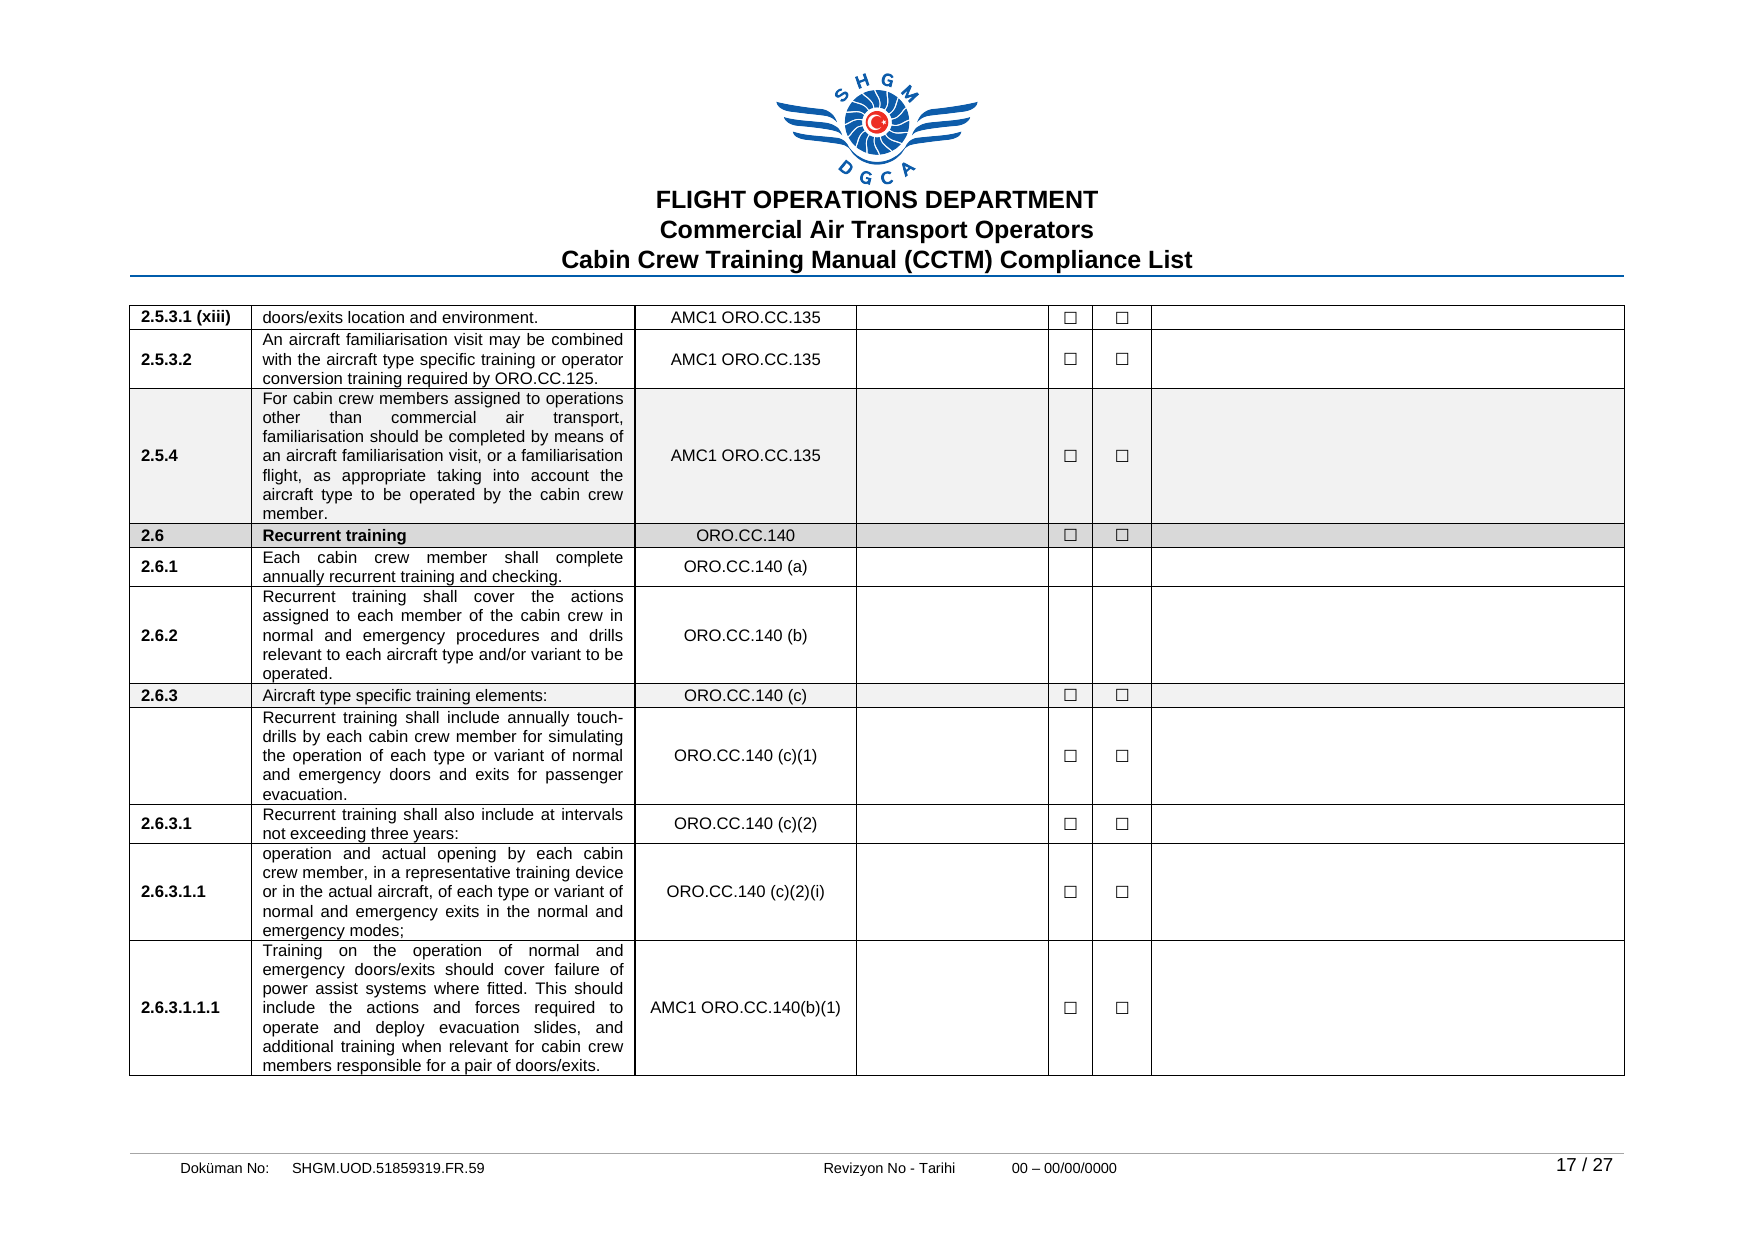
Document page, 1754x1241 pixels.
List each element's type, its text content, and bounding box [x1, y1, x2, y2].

table_cell [857, 708, 1048, 803]
table_cell 2.5.3.2 [130, 330, 251, 388]
table_cell [1152, 524, 1624, 547]
table_cell 2.6.3.1 [130, 805, 251, 843]
table_cell [857, 306, 1048, 329]
table_cell [1093, 587, 1151, 683]
table_cell 2.6.1 [130, 548, 251, 586]
picture [776, 73, 978, 185]
table_cell ORO.CC.140 (c)(2)(i) [636, 844, 856, 940]
table_cell 2.5.3.1 (xiii) [130, 306, 251, 329]
table_cell [857, 389, 1048, 523]
table_cell [1152, 548, 1624, 586]
table_cell An aircraft familiarisation visit may be combined with the aircraft type specific training or operator conversion training required by ORO.CC.125. [252, 330, 634, 388]
table_cell [1152, 389, 1624, 523]
table_cell [857, 524, 1048, 547]
table_cell [1152, 708, 1624, 803]
table_cell [857, 548, 1048, 586]
table_cell ORO.CC.140 (c)(2) [636, 805, 856, 843]
table_cell [857, 330, 1048, 388]
table_cell ORO.CC.140 (c) [636, 684, 856, 707]
table_cell [857, 684, 1048, 707]
table_cell Recurrent training shall include annually touch-drills by each cabin crew member for simulating the operation of each type or variant of normal and emergency doors and exits for passenger evacuation. [252, 708, 634, 803]
table_cell 2.6.3.1.1 [130, 844, 251, 940]
table_cell [1152, 844, 1624, 940]
table_cell Aircraft type specific training elements: [252, 684, 634, 707]
table_cell For cabin crew members assigned to operations other than commercial air transport, familiarisation should be completed by means of an aircraft familiarisation visit, or a familiarisation flight, as appropriate taking into account the aircraft type to be operated by the cabin crew member. [252, 389, 634, 523]
table_cell [1049, 587, 1092, 683]
table_cell 2.6.2 [130, 587, 251, 683]
table_cell Recurrent training shall also include at intervals not exceeding three years: [252, 805, 634, 843]
table_cell [857, 587, 1048, 683]
table_cell [857, 844, 1048, 940]
table_cell [1049, 548, 1092, 586]
table_cell AMC1 ORO.CC.140(b)(1) [636, 941, 856, 1075]
table_cell Each cabin crew member shall complete annually recurrent training and checking. [252, 548, 634, 586]
table_cell [1152, 587, 1624, 683]
table_cell ORO.CC.140 (b) [636, 587, 856, 683]
table_cell [1093, 548, 1151, 586]
table_cell [857, 805, 1048, 843]
table_cell AMC1 ORO.CC.135 [636, 306, 856, 329]
table_cell ORO.CC.140 (a) [636, 548, 856, 586]
table_cell operation and actual opening by each cabin crew member, in a representative training device or in the actual aircraft, of each type or variant of normal and emergency exits in the normal and emergency modes; [252, 844, 634, 940]
table_cell [1152, 684, 1624, 707]
table_cell 2.6 [130, 524, 251, 547]
table_cell [1152, 306, 1624, 329]
table_cell 2.6.3 [130, 684, 251, 707]
table_cell AMC1 ORO.CC.135 [636, 330, 856, 388]
table_cell Training on the operation of normal and emergency doors/exits should cover failure of power assist systems where fitted. This should include the actions and forces required to operate and deploy evacuation slides, and additional training when relevant for cabin crew members responsible for a pair of doors/exits. [252, 941, 634, 1075]
table_cell [857, 941, 1048, 1075]
table_cell AMC1 ORO.CC.135 [636, 389, 856, 523]
table_cell [1152, 805, 1624, 843]
table_cell doors/exits location and environment. [252, 306, 634, 329]
table_cell 2.5.4 [130, 389, 251, 523]
table_cell 2.6.3.1.1.1 [130, 941, 251, 1075]
table_cell ORO.CC.140 [636, 524, 856, 547]
table_cell [1152, 330, 1624, 388]
table_cell ORO.CC.140 (c)(1) [636, 708, 856, 803]
table_cell [130, 708, 251, 803]
table_cell Recurrent training [252, 524, 634, 547]
table_cell Recurrent training shall cover the actions assigned to each member of the cabin crew in normal and emergency procedures and drills relevant to each aircraft type and/or variant to be operated. [252, 587, 634, 683]
table_cell [1152, 941, 1624, 1075]
